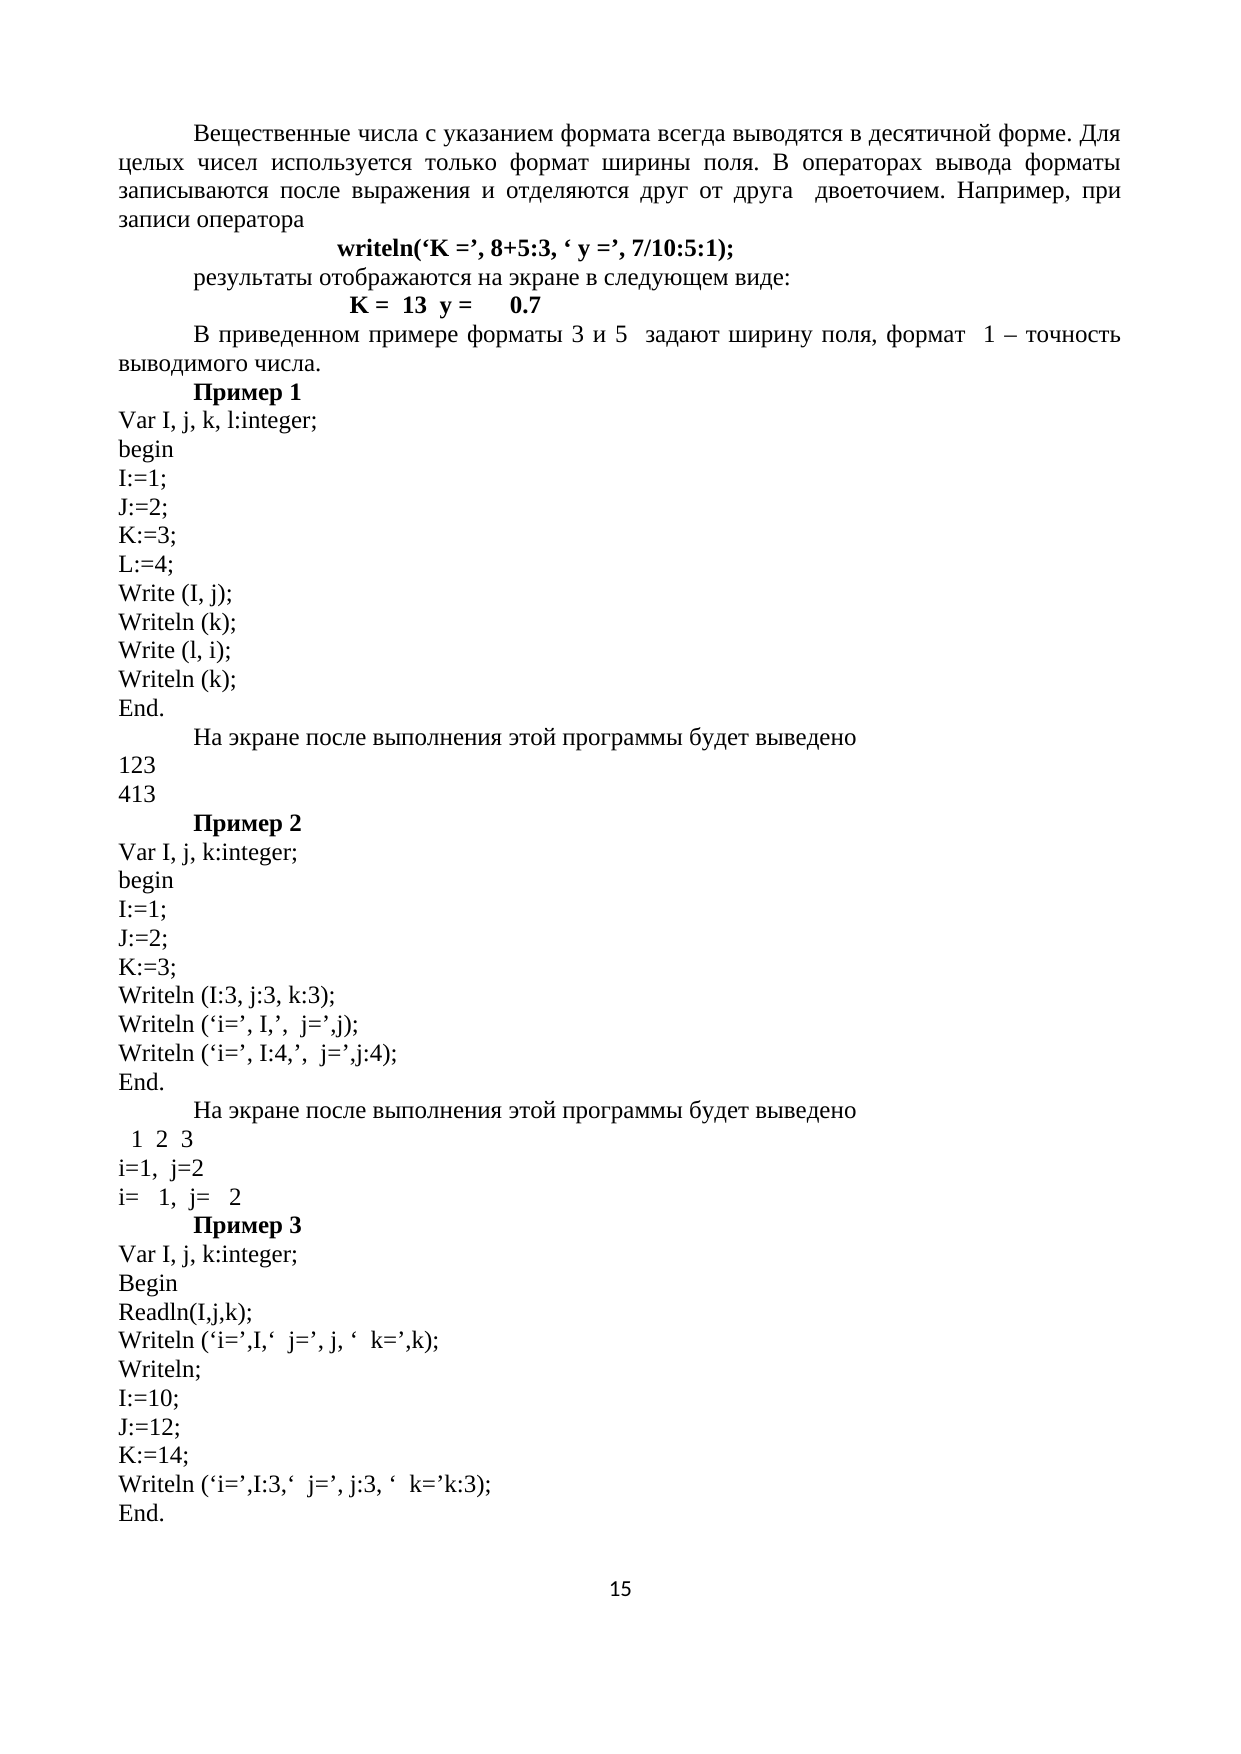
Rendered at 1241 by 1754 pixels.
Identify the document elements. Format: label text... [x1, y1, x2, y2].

text Writeln (k); [118, 607, 1122, 636]
text Write (l, i); [118, 636, 1122, 664]
text 1 2 3 [118, 1124, 1122, 1153]
text End. [118, 1067, 1122, 1096]
text i= 1, j= 2 [118, 1182, 1122, 1211]
text 413 [118, 779, 1122, 808]
text Writeln (‘i=’, I:4,’, j=’,j:4); [118, 1038, 1122, 1067]
text результаты отображаются на экране в следующем виде: [118, 262, 1122, 291]
text Var I, j, k:integer; [118, 837, 1122, 866]
text Writeln (‘i=’,I,‘ j=’, j, ‘ k=’,k); [118, 1326, 1122, 1354]
text End. [118, 1498, 1122, 1527]
text На экране после выполнения этой программы будет выведено [118, 722, 1122, 751]
text В приведенном примере форматы 3 и 5 задают ширину поля, формат 1 – точность выводимого числа. [118, 319, 1122, 377]
text На экране после выполнения этой программы будет выведено [118, 1096, 1122, 1124]
text I:=1; [118, 463, 1122, 492]
text I:=10; [118, 1383, 1122, 1412]
text I:=1; [118, 894, 1122, 923]
text J:=12; [118, 1412, 1122, 1441]
text Var I, j, k:integer; [118, 1239, 1122, 1268]
text i=1, j=2 [118, 1153, 1122, 1182]
text begin [118, 866, 1122, 894]
text K:=3; [118, 952, 1122, 981]
text Writeln; [118, 1354, 1122, 1383]
text J:=2; [118, 492, 1122, 521]
text J:=2; [118, 923, 1122, 952]
text L:=4; [118, 549, 1122, 578]
text Begin [118, 1268, 1122, 1297]
text writeln(‘K =’, 8+5:3, ‘ y =’, 7/10:5:1); [118, 233, 1122, 262]
text Writeln (k); [118, 664, 1122, 693]
text End. [118, 693, 1122, 722]
text Readln(I,j,k); [118, 1297, 1122, 1326]
text begin [118, 434, 1122, 463]
text Writeln (I:3, j:3, k:3); [118, 981, 1122, 1009]
text Пример 3 [118, 1211, 1122, 1239]
text K:=3; [118, 521, 1122, 549]
text Writeln (‘i=’, I,’, j=’,j); [118, 1009, 1122, 1038]
text Var I, j, k, l:integer; [118, 406, 1122, 434]
text Пример 1 [118, 377, 1122, 406]
text Writeln (‘i=’,I:3,‘ j=’, j:3, ‘ k=’k:3); [118, 1469, 1122, 1498]
text K = 13 y = 0.7 [118, 291, 1122, 319]
text K:=14; [118, 1441, 1122, 1469]
text Пример 2 [118, 808, 1122, 837]
text Write (I, j); [118, 578, 1122, 607]
text 123 [118, 751, 1122, 779]
text Вещественные числа с указанием формата всегда выводятся в десятичной форме. Для целых чисел используется только формат ширины поля. В операторах вывода форматы записываются после выражения и отделяются друг от друга двоеточием. Например, при записи оператора [118, 118, 1122, 233]
